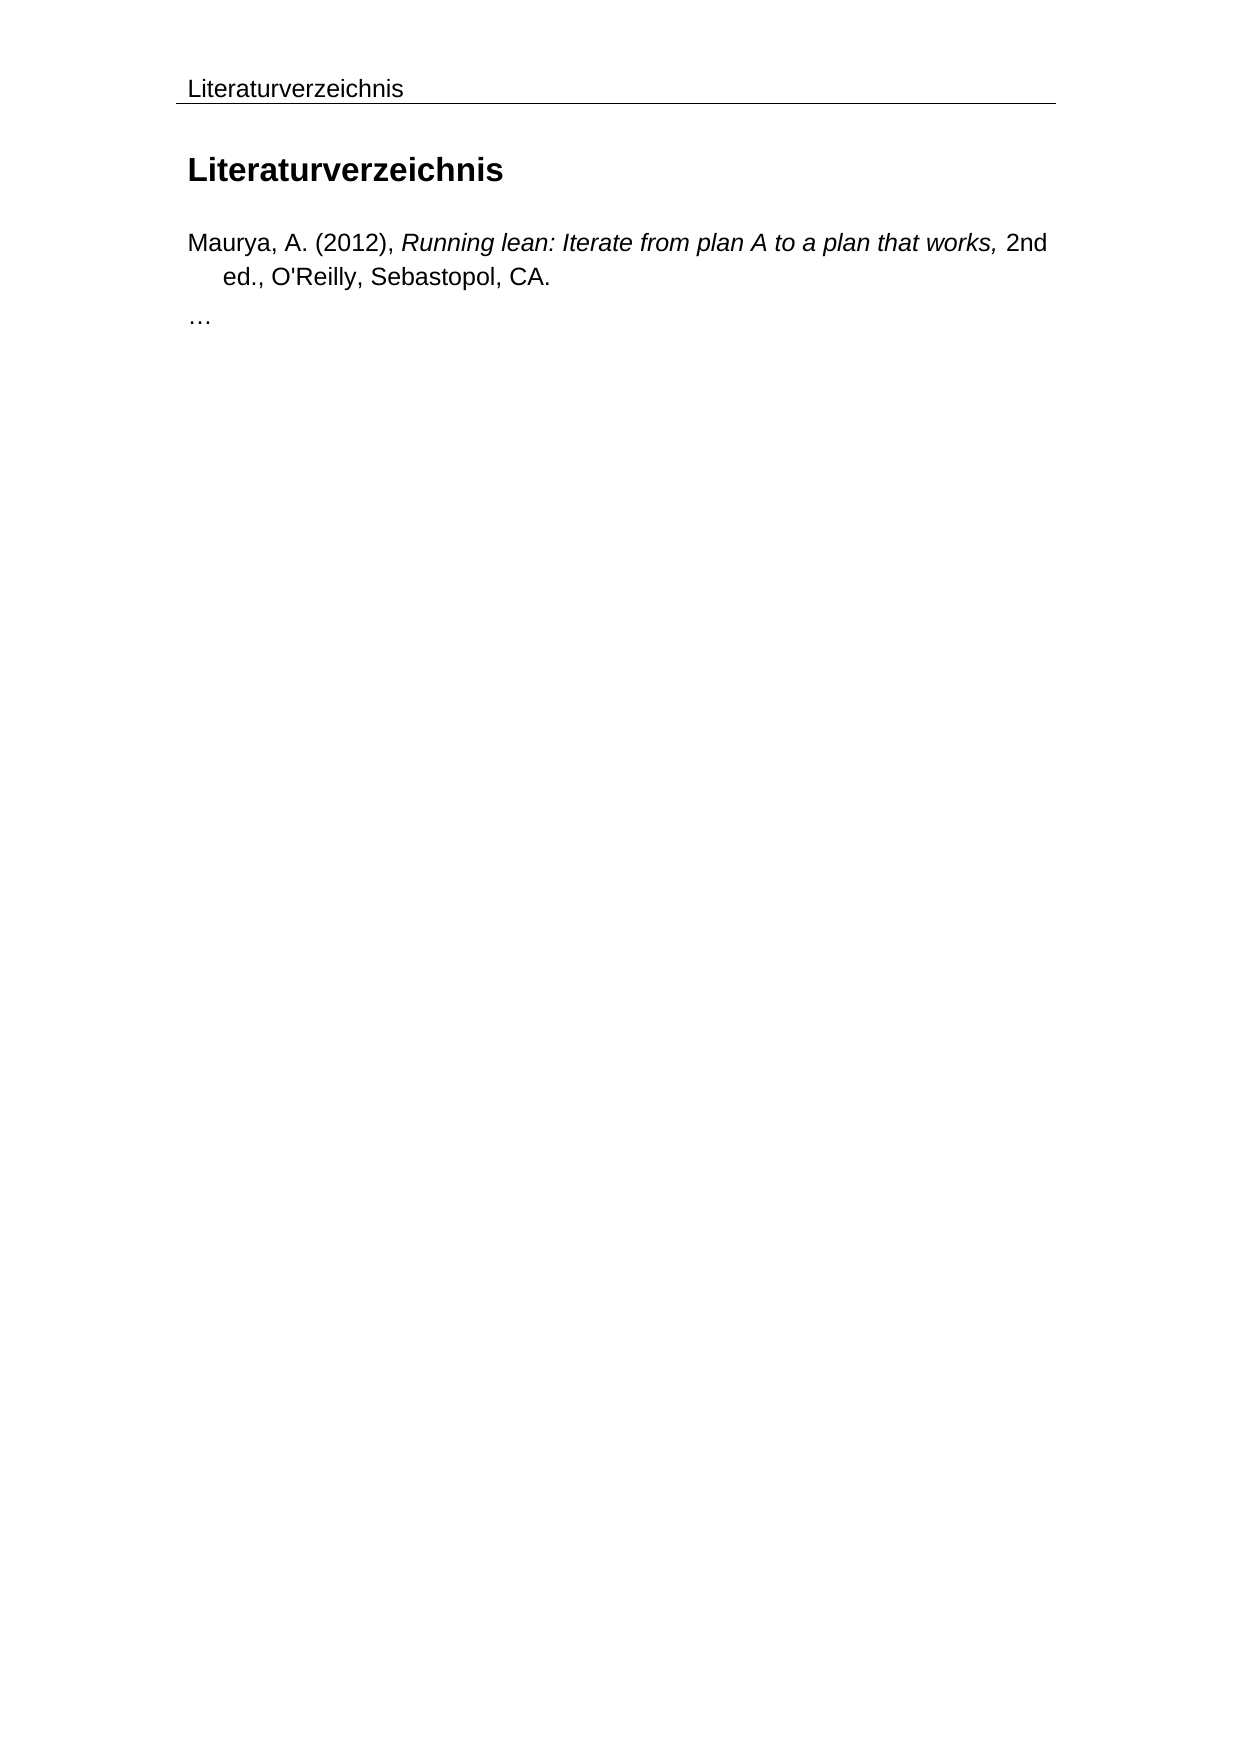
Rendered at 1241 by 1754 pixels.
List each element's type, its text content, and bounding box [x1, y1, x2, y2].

text Literaturverzeichnis [187, 150, 1053, 188]
text … [187, 301, 1053, 329]
text Maurya, A. (2012), Running lean: Iterate from plan A to a plan that works, 2nd ed., O'Reilly, Sebastopol, CA. [187, 228, 1053, 290]
